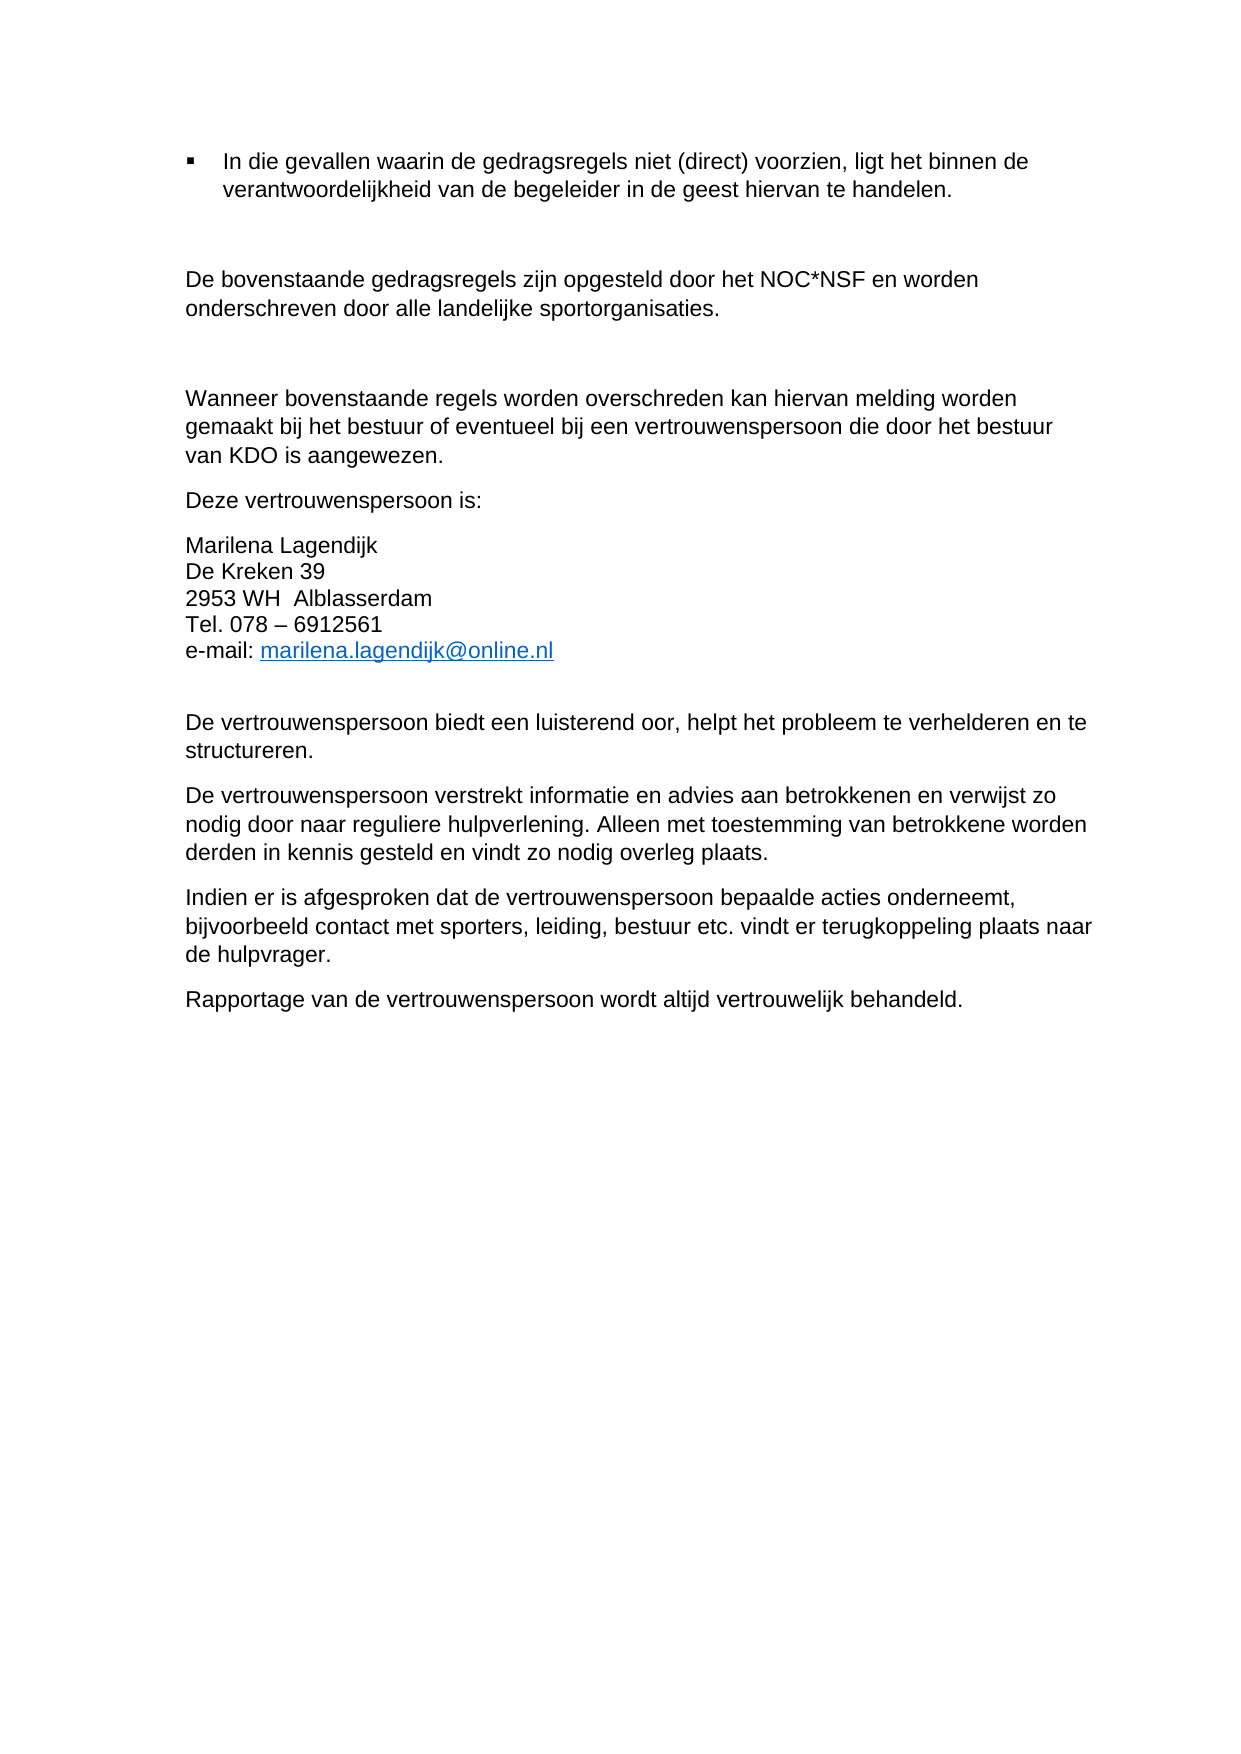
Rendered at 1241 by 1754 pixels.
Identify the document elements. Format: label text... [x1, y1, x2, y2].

text Indien er is afgesproken dat de vertrouwenspersoon bepaalde acties onderneemt, bijvoorbeeld contact met sporters, leiding, bestuur etc. vindt er terugkoppeling plaats naar de hulpvrager. [185, 884, 1093, 968]
text Deze vertrouwenspersoon is: [185, 487, 1093, 513]
text e-mail: marilena.lagendijk@online.nl [185, 637, 1093, 664]
text Marilena Lagendijk [185, 532, 1093, 558]
text De vertrouwenspersoon biedt een luisterend oor, helpt het probleem te verhelderen en te structureren. [185, 709, 1093, 764]
text 2953 WH Alblasserdam [185, 585, 1093, 611]
text Wanneer bovenstaande regels worden overschreden kan hiervan melding worden gemaakt bij het bestuur of eventueel bij een vertrouwenspersoon die door het bestuur van KDO is aangewezen. [185, 385, 1093, 468]
text De vertrouwenspersoon verstrekt informatie en advies aan betrokkenen en verwijst zo nodig door naar reguliere hulpverlening. Alleen met toestemming van betrokkene worden derden in kennis gesteld en vindt zo nodig overleg plaats. [185, 782, 1093, 866]
text De Kreken 39 [185, 558, 1093, 585]
text De bovenstaande gedragsregels zijn opgesteld door het NOC*NSF en worden onderschreven door alle landelijke sportorganisaties. [185, 266, 1093, 321]
list In die gevallen waarin de gedragsregels niet (direct) voorzien, ligt het binnen de verantwoordelijkheid van de begeleider in de geest hiervan te handelen. [185, 148, 1093, 202]
text Tel. 078 – 6912561 [185, 611, 1093, 637]
text Rapportage van de vertrouwenspersoon wordt altijd vertrouwelijk behandeld. [185, 986, 1093, 1013]
